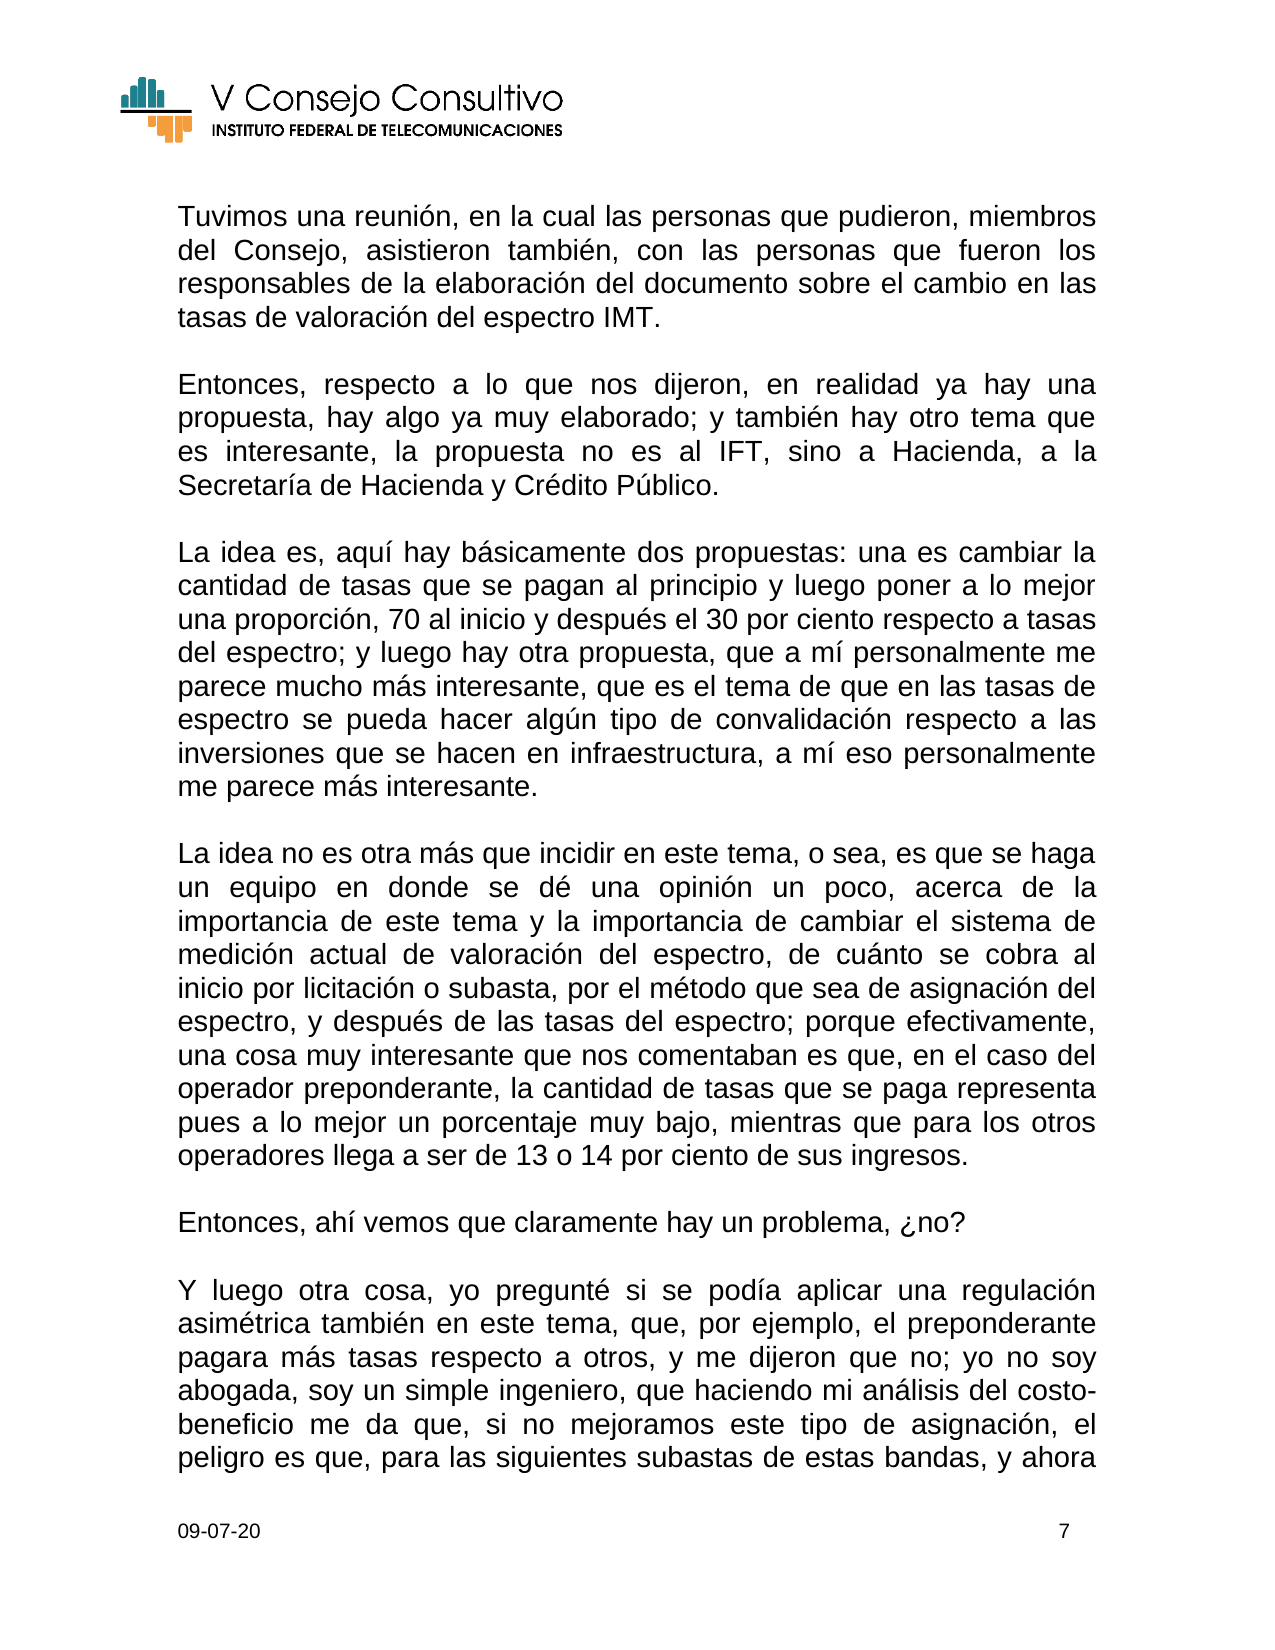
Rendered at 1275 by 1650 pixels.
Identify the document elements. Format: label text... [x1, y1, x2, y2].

text Entonces, respecto a lo que nos dijeron, en realidad ya hay una propuesta, hay algo ya muy elaborado; y también hay otro tema que es interesante, la propuesta no es al IFT, sino a Hacienda, a la Secretaría de Hacienda y Crédito Público. [177, 367, 1098, 501]
picture [114, 70, 571, 142]
text La idea no es otra más que incidir en este tema, o sea, es que se haga un equipo en donde se dé una opinión un poco, acerca de la importancia de este tema y la importancia de cambiar el sistema de medición actual de valoración del espectro, de cuánto se cobra al inicio por licitación o subasta, por el método que sea de asignación del espectro, y después de las tasas del espectro; porque efectivamente, una cosa muy interesante que nos comentaban es que, en el caso del operador preponderante, la cantidad de tasas que se paga representa pues a lo mejor un porcentaje muy bajo, mientras que para los otros operadores llega a ser de 13 o 14 por ciento de sus ingresos. [177, 837, 1098, 1172]
text Tuvimos una reunión, en la cual las personas que pudieron, miembros del Consejo, asistieron también, con las personas que fueron los responsables de la elaboración del documento sobre el cambio en las tasas de valoración del espectro IMT. [177, 199, 1098, 333]
text La idea es, aquí hay básicamente dos propuestas: una es cambiar la cantidad de tasas que se pagan al principio y luego poner a lo mejor una proporción, 70 al inicio y después el 30 por ciento respecto a tasas del espectro; y luego hay otra propuesta, que a mí personalmente me parece mucho más interesante, que es el tema de que en las tasas de espectro se pueda hacer algún tipo de convalidación respecto a las inversiones que se hacen en infraestructura, a mí eso personalmente me parece más interesante. [177, 535, 1098, 803]
text Entonces, ahí vemos que claramente hay un problema, ¿no? [177, 1206, 1098, 1239]
